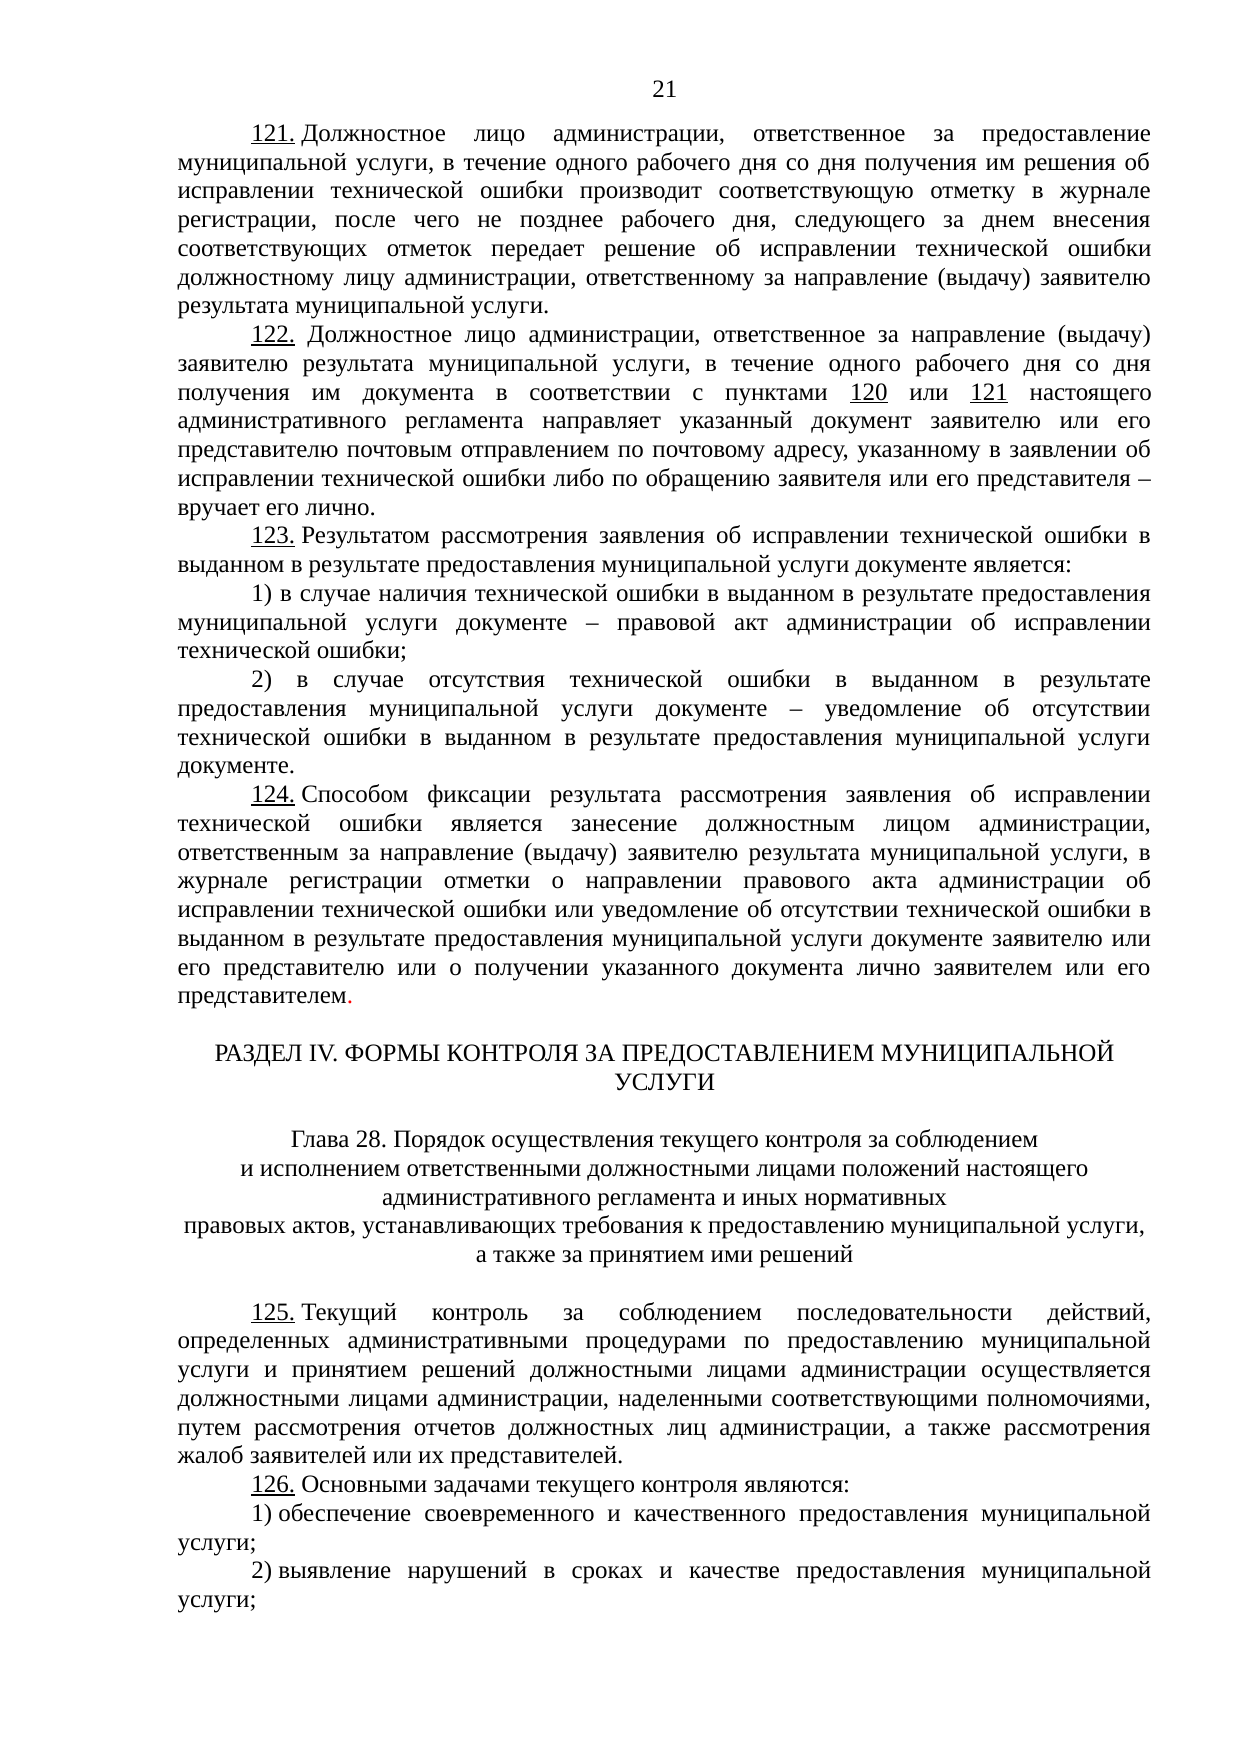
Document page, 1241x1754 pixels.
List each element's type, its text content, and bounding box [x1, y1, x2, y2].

text 121. Должностное лицо администрации, ответственное за предоставление муниципальной услуги, в течение одного рабочего дня со дня получения им решения об исправлении технической ошибки производит соответствующую отметку в журнале регистрации, после чего не позднее рабочего дня, следующего за днем внесения соответствующих отметок передает решение об исправлении технической ошибки должностному лицу администрации, ответственному за направление (выдачу) заявителю результата муниципальной услуги. [177, 118, 1152, 319]
text РАЗДЕЛ IV. ФОРМЫ КОНТРОЛЯ ЗА ПРЕДОСТАВЛЕНИЕМ МУНИЦИПАЛЬНОЙ УСЛУГИ [177, 1038, 1152, 1096]
text 122. Должностное лицо администрации, ответственное за направление (выдачу) заявителю результата муниципальной услуги, в течение одного рабочего дня со дня получения им документа в соответствии с пунктами 120 или 121 настоящего административного регламента направляет указанный документ заявителю или его представителю почтовым отправлением по почтовому адресу, указанному в заявлении об исправлении технической ошибки либо по обращению заявителя или его представителя – вручает его лично. [177, 319, 1152, 521]
text 1) в случае наличия технической ошибки в выданном в результате предоставления муниципальной услуги документе – правовой акт администрации об исправлении технической ошибки; [177, 578, 1152, 664]
text 126. Основными задачами текущего контроля являются: [177, 1469, 1152, 1498]
text 1) обеспечение своевременного и качественного предоставления муниципальной услуги; [177, 1498, 1152, 1556]
text 2) выявление нарушений в сроках и качестве предоставления муниципальной услуги; [177, 1556, 1152, 1613]
text 123. Результатом рассмотрения заявления об исправлении технической ошибки в выданном в результате предоставления муниципальной услуги документе является: [177, 521, 1152, 578]
text 125. Текущий контроль за соблюдением последовательности действий, определенных административными процедурами по предоставлению муниципальной услуги и принятием решений должностными лицами администрации осуществляется должностными лицами администрации, наделенными соответствующими полномочиями, путем рассмотрения отчетов должностных лиц администрации, а также рассмотрения жалоб заявителей или их представителей. [177, 1297, 1152, 1469]
text 2) в случае отсутствия технической ошибки в выданном в результате предоставления муниципальной услуги документе – уведомление об отсутствии технической ошибки в выданном в результате предоставления муниципальной услуги документе. [177, 664, 1152, 779]
text 124. Способом фиксации результата рассмотрения заявления об исправлении технической ошибки является занесение должностным лицом администрации, ответственным за направление (выдачу) заявителю результата муниципальной услуги, в журнале регистрации отметки о направлении правового акта администрации об исправлении технической ошибки или уведомление об отсутствии технической ошибки в выданном в результате предоставления муниципальной услуги документе заявителю или его представителю или о получении указанного документа лично заявителем или его представителем. [177, 779, 1152, 1009]
text Глава 28. Порядок осуществления текущего контроля за соблюдением и исполнением ответственными должностными лицами положений настоящего административного регламента и иных нормативных правовых актов, устанавливающих требования к предоставлению муниципальной услуги, а также за принятием ими решений [177, 1124, 1152, 1268]
